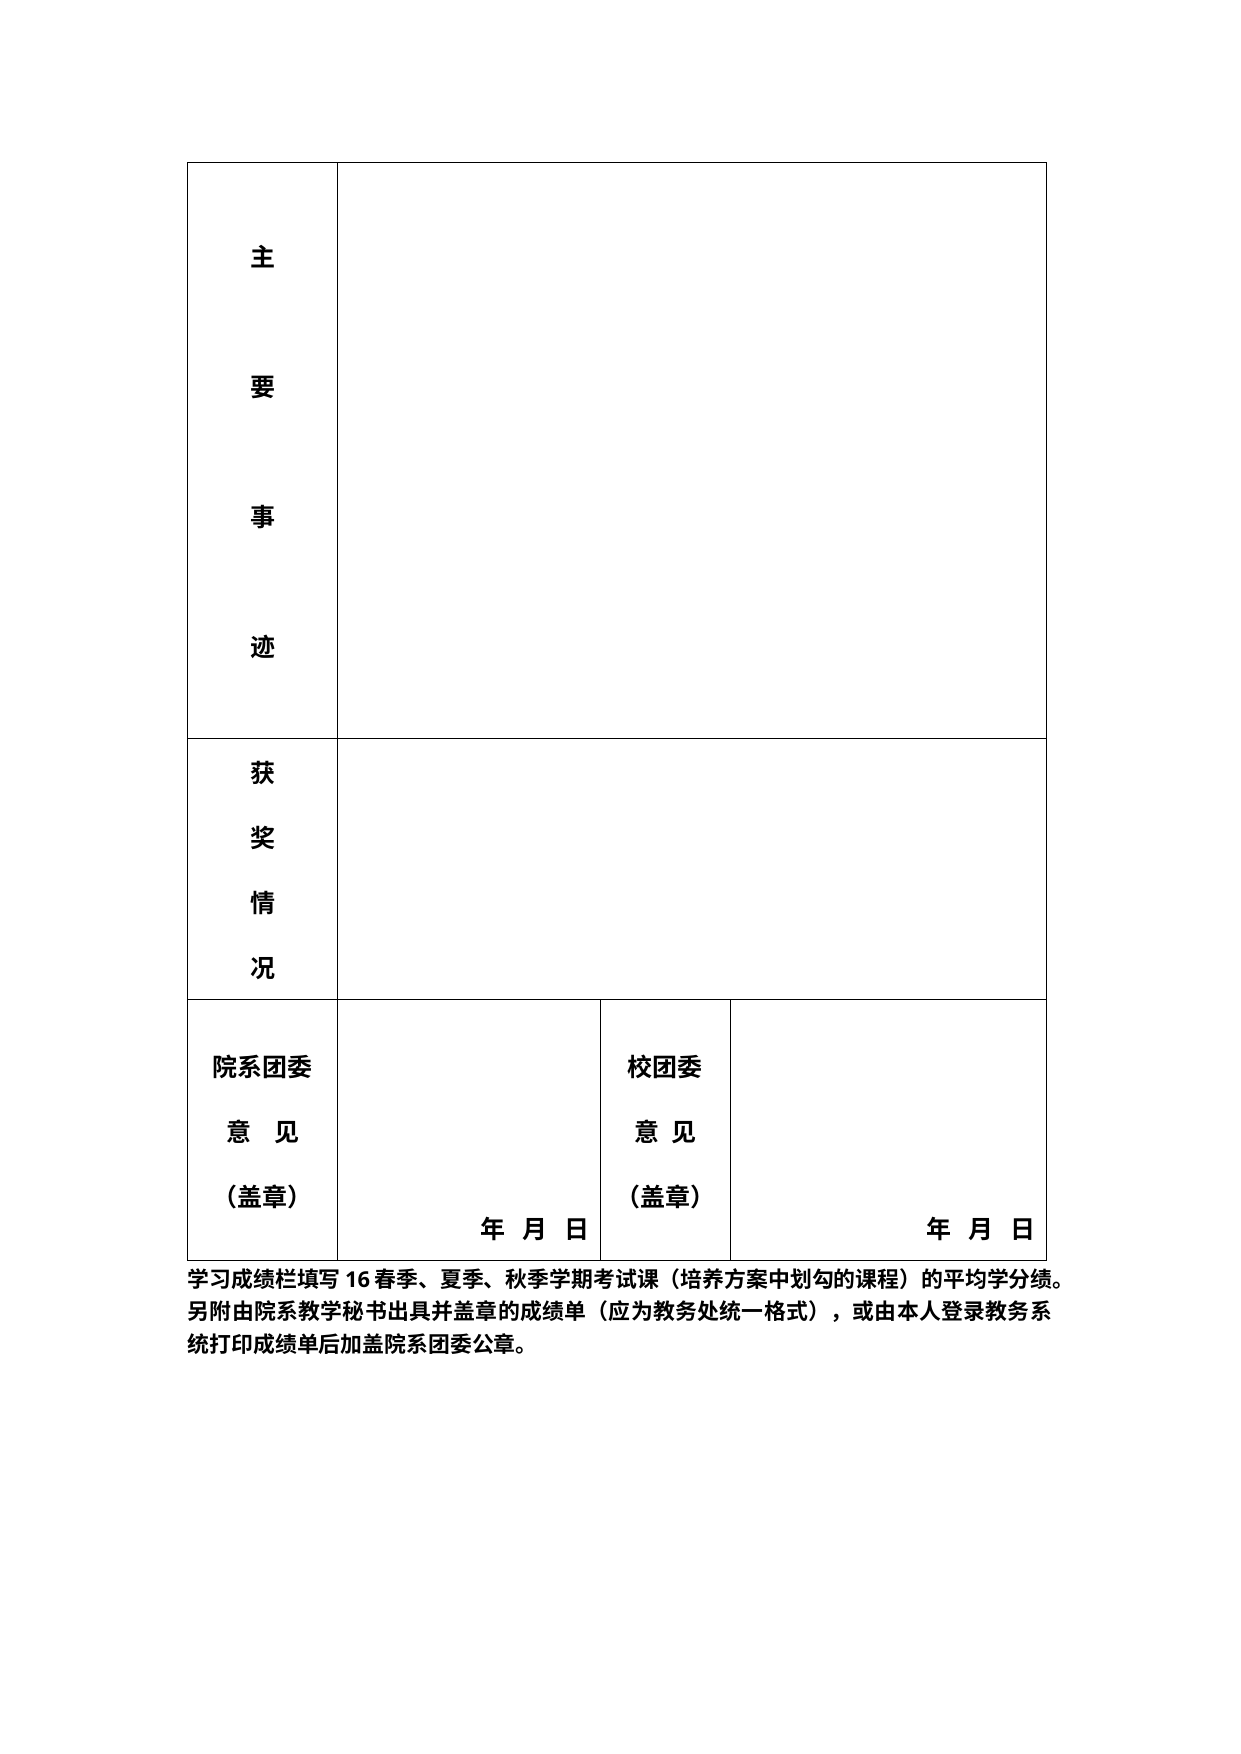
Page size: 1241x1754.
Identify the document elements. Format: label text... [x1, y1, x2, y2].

table_cell 年 月 日 [338, 1000, 600, 1260]
table_cell 获 奖 情 况 [188, 739, 337, 999]
table_cell 主 要 事 迹 [188, 163, 337, 738]
table_cell [338, 739, 1046, 999]
table_cell 院系团委 意 见 （盖章） [188, 1000, 337, 1260]
table_cell [338, 163, 1046, 738]
text 学习成绩栏填写16春季、夏季、秋季学期考试课（培养方案中划勾的课程）的平均学分绩。另附由院系教学秘书出具并盖章的成绩单（应为教务处统一格式），或由本人登录教务系统打印成绩单后加盖院系团委公章。 [187, 1261, 1053, 1359]
table_cell 年 月 日 [731, 1000, 1046, 1260]
table_cell 校团委 意 见 （盖章） [601, 1000, 730, 1260]
